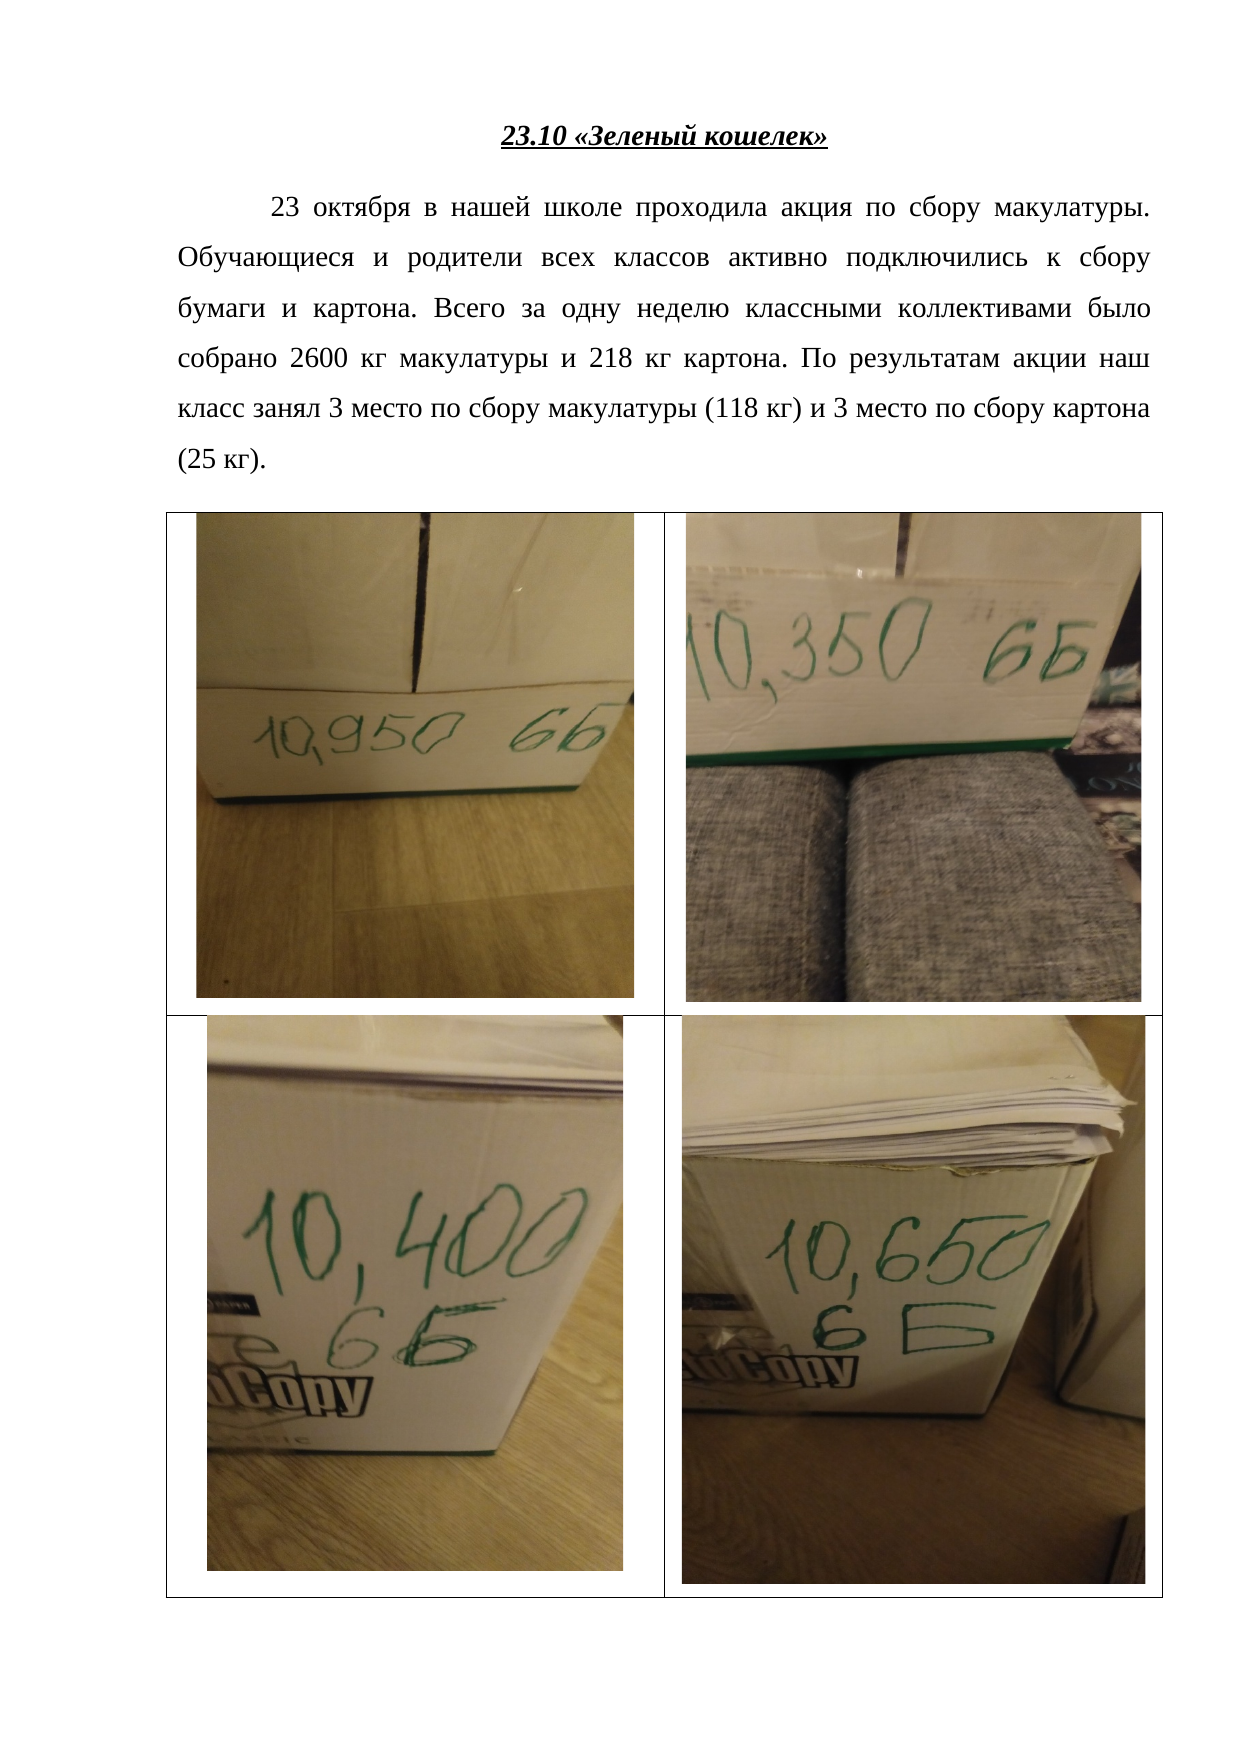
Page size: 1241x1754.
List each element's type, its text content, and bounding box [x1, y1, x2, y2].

picture [207, 1015, 624, 1571]
table_cell [167, 1016, 664, 1597]
table_header [665, 513, 1162, 1014]
picture [681, 1015, 1146, 1584]
picture [196, 513, 635, 998]
text 23.10 «Зеленый кошелек» [177, 118, 1152, 152]
picture [685, 513, 1142, 1002]
table_header [167, 513, 664, 1014]
table_cell [665, 1016, 1162, 1597]
text 23 октября в нашей школе проходила акция по сбору макулатуры. Обучающиеся и родители всех классов активно подключились к сбору бумаги и картона. Всего за одну неделю классными коллективами было собрано 2600 кг макулатуры и 218 кг картона. По результатам акции наш класс занял 3 место по сбору макулатуры (118 кг) и 3 место по сбору картона (25 кг). [177, 189, 1152, 474]
